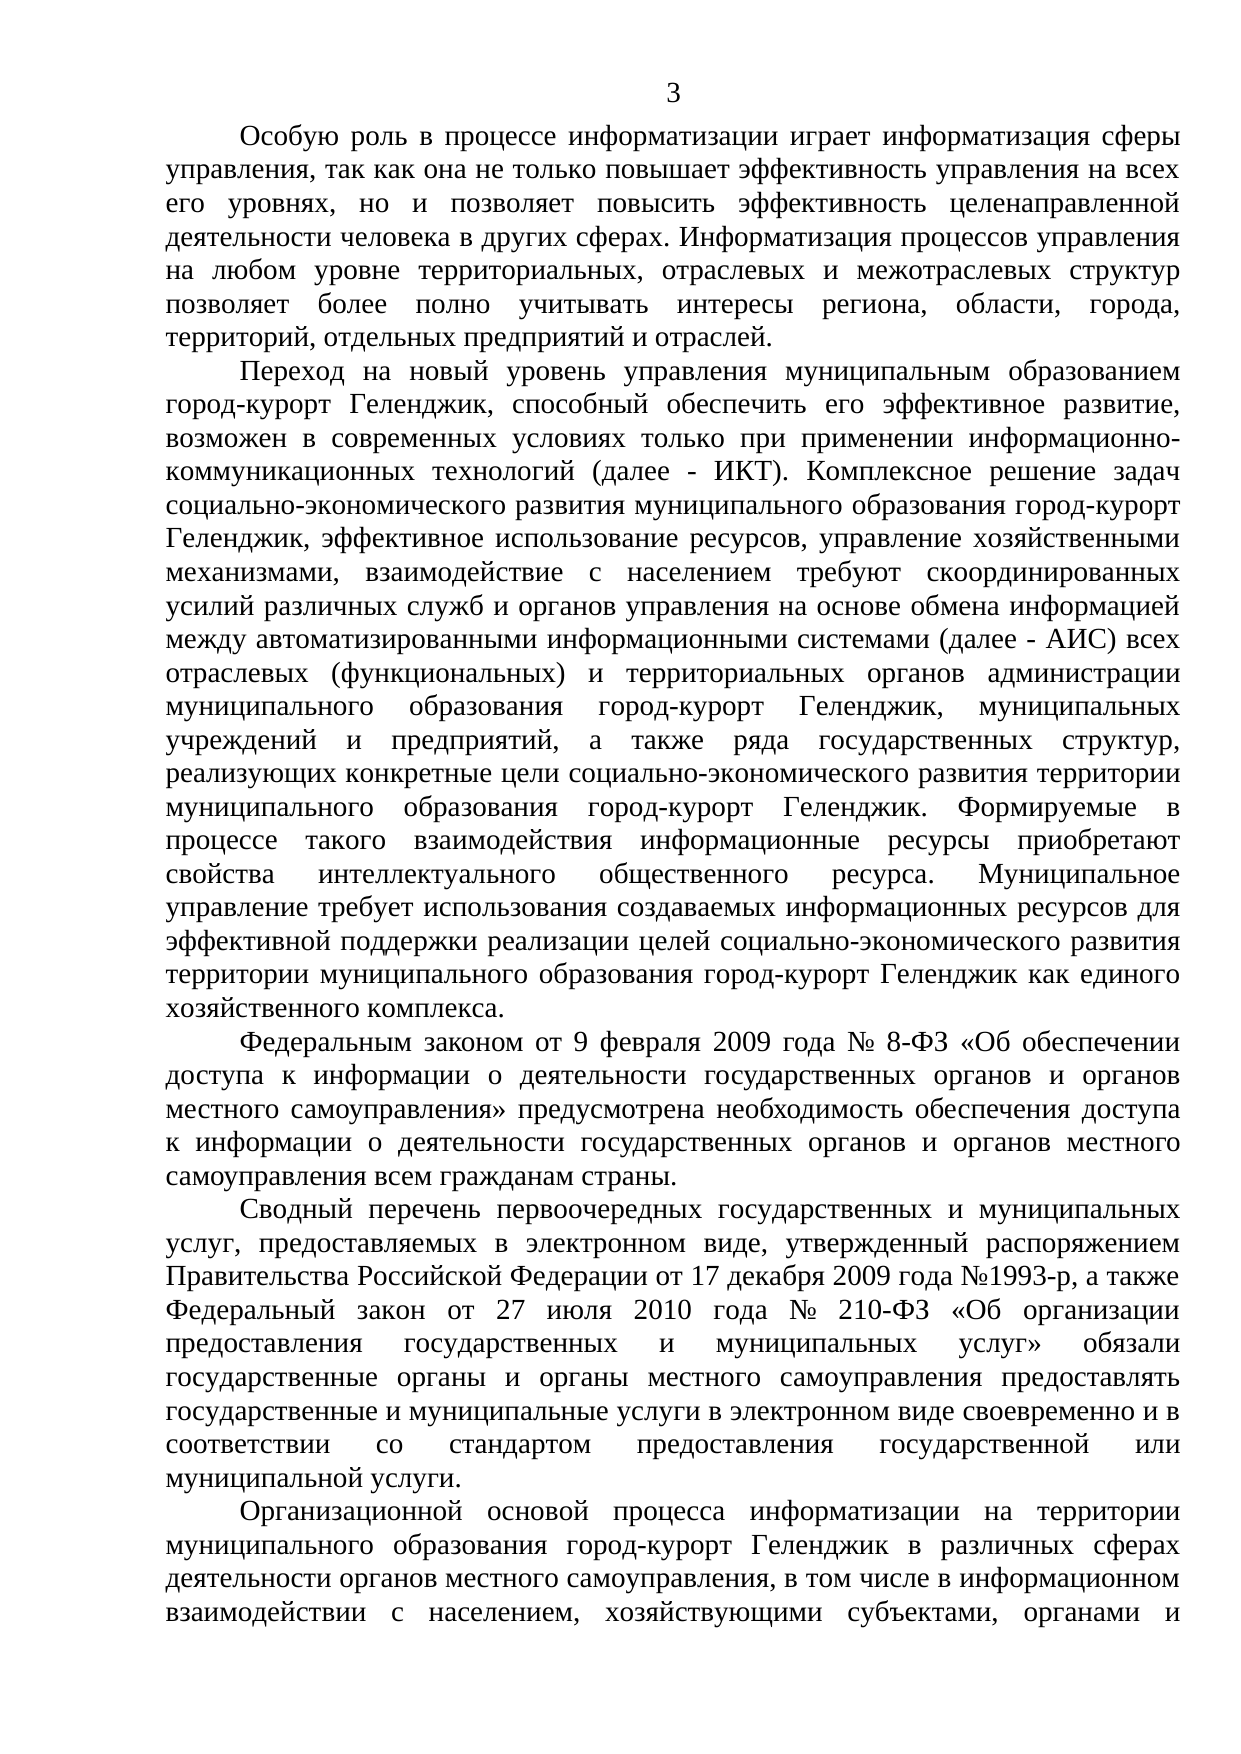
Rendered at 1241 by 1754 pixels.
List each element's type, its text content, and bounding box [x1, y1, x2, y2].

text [165, 1493, 1181, 1627]
subtitle Федеральным законом от 9 февраля 2009 года № 8-ФЗ «Об обеспечении доступа к информации о деятельности государственных органов и органов местного самоуправления» предусмотрена необходимость обеспечения доступа к информации о деятельности государственных органов и органов местного самоуправления всем гражданам страны. [165, 1024, 1181, 1191]
text Переход на новый уровень управления муниципальным образованием город-курорт Геленджик, способный обеспечить его эффективное развитие, возможен в современных условиях только при применении информационно-коммуникационных технологий (далее - ИКТ). Комплексное решение задач социально-экономического развития муниципального образования город-курорт Геленджик, эффективное использование ресурсов, управление хозяйственными механизмами, взаимодействие с населением требуют скоординированных усилий различных служб и органов управления на основе обмена информацией между автоматизированными информационными системами (далее - АИС) всех отраслевых (функциональных) и территориальных органов администрации муниципального образования город-курорт Геленджик, муниципальных учреждений и предприятий, а также ряда государственных структур, реализующих конкретные цели социально-экономического развития территории муниципального образования город-курорт Геленджик. Формируемые в процессе такого взаимодействия информационные ресурсы приобретают свойства интеллектуального общественного ресурса. Муниципальное управление требует использования создаваемых информационных ресурсов для эффективной поддержки реализации целей социально-экономического развития территории муниципального образования город-курорт Геленджик как единого хозяйственного комплекса. [165, 353, 1181, 1024]
text Особую роль в процессе информатизации играет информатизация сферы управления, так как она не только повышает эффективность управления на всех его уровнях, но и позволяет повысить эффективность целенаправленной деятельности человека в других сферах. Информатизация процессов управления на любом уровне территориальных, отраслевых и межотраслевых структур позволяет более полно учитывать интересы региона, области, города, территорий, отдельных предприятий и отраслей. [165, 118, 1181, 353]
text Сводный перечень первоочередных государственных и муниципальных услуг, предоставляемых в электронном виде, утвержденный распоряжением Правительства Российской Федерации от 17 декабря 2009 года №1993-р, а также Федеральный закон от 27 июля 2010 года № 210-ФЗ «Об организации предоставления государственных и муниципальных услуг» обязали государственные органы и органы местного самоуправления предоставлять государственные и муниципальные услуги в электронном виде своевременно и в соответствии со стандартом предоставления государственной или муниципальной услуги. [165, 1191, 1181, 1493]
